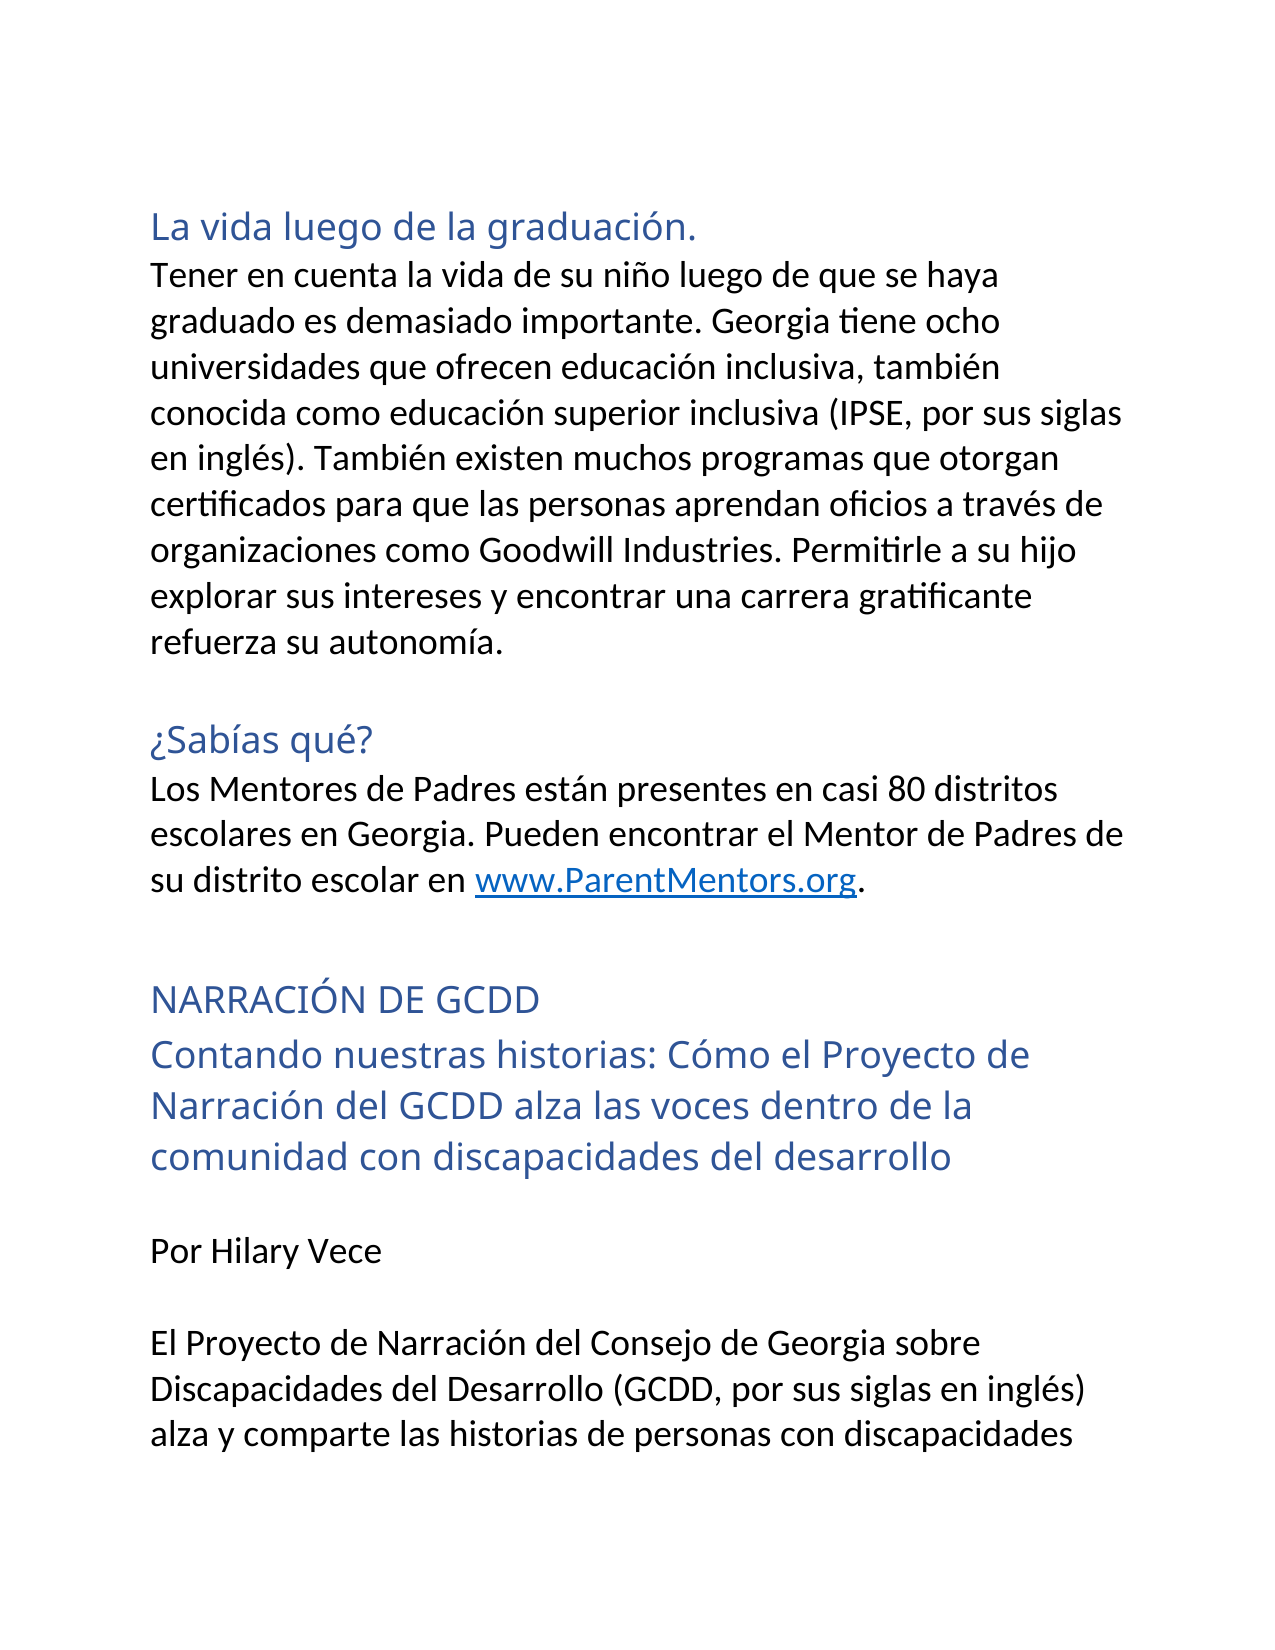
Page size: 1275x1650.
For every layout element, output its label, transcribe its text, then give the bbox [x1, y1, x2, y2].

subtitle La vida luego de la graduación. [150, 200, 1125, 251]
list Por Hilary Vece [150, 1227, 1125, 1273]
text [150, 1319, 1125, 1456]
subtitle ¿Sabías qué? [150, 713, 1125, 764]
subtitle NARRACIÓN DE GCDD [150, 973, 1125, 1024]
subtitle Contando nuestras historias: Cómo el Proyecto de Narración del GCDD alza las voces dentro de la comunidad con discapacidades del desarrollo [150, 1028, 1125, 1181]
text Los Mentores de Padres están presentes en casi 80 distritos escolares en Georgia. Pueden encontrar el Mentor de Padres de su distrito escolar en www.ParentMentors.org. [150, 764, 1125, 902]
text Tener en cuenta la vida de su niño luego de que se haya graduado es demasiado importante. Georgia tiene ocho universidades que ofrecen educación inclusiva, también conocida como educación superior inclusiva (IPSE, por sus siglas en inglés). También existen muchos programas que otorgan certificados para que las personas aprendan oficios a través de organizaciones como Goodwill Industries. Permitirle a su hijo explorar sus intereses y encontrar una carrera gratificante refuerza su autonomía. [150, 251, 1125, 663]
